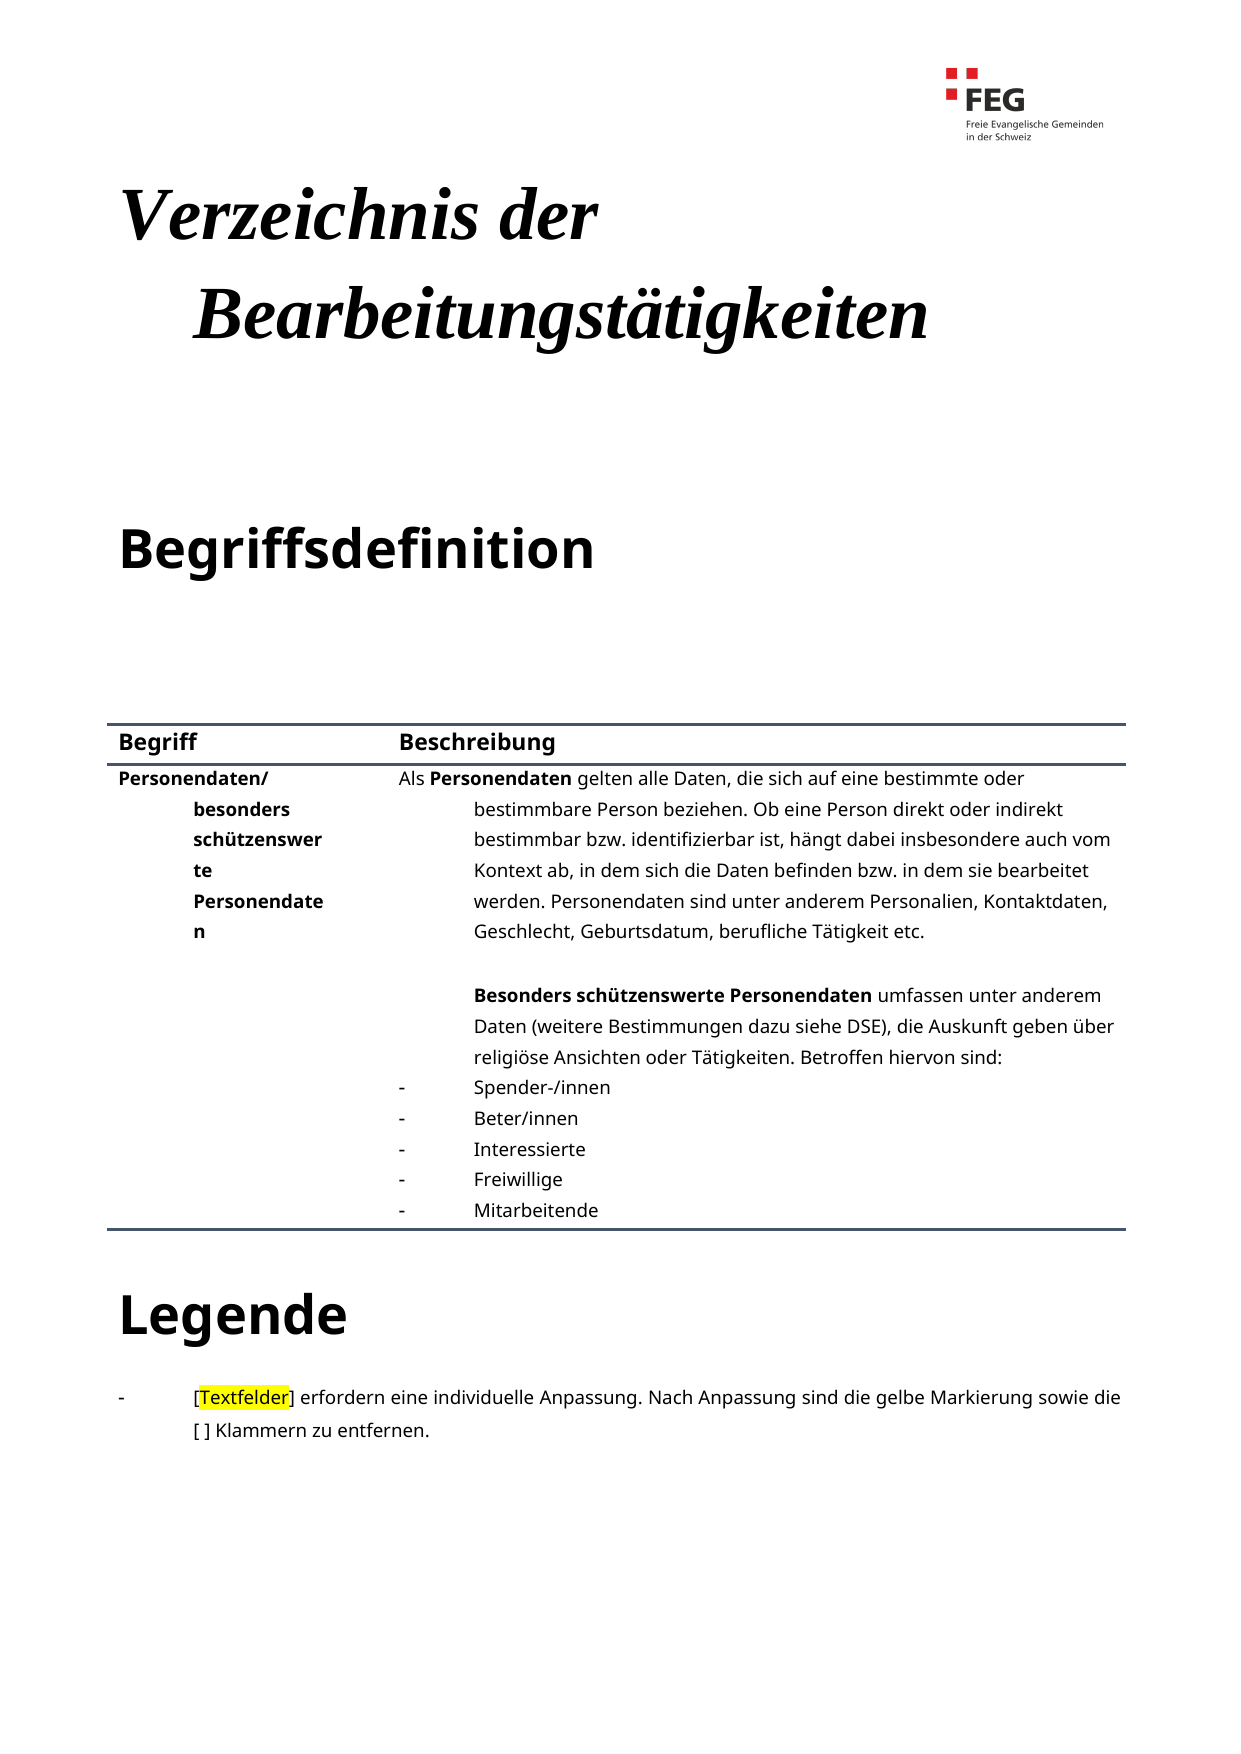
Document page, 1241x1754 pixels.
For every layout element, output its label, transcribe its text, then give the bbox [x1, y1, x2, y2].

table_cell Als Personendaten gelten alle Daten, die sich auf eine bestimmte oder bestimmbare Person beziehen. Ob eine Person direkt oder indirekt bestimmbar bzw. identifizierbar ist, hängt dabei insbesondere auch vom Kontext ab, in dem sich die Daten befinden bzw. in dem sie bearbeitet werden. Personendaten sind unter anderem Personalien, Kontaktdaten, Geschlecht, Geburtsdatum, berufliche Tätigkeit etc. Besonders schützenswerte Personendaten umfassen unter anderem Daten (weitere Bestimmungen dazu siehe DSE), die Auskunft geben über religiöse Ansichten oder Tätigkeiten. Betroffen hiervon sind: Spender-/innen Beter/innen Interessierte Freiwillige Mitarbeitende [388, 766, 1126, 1227]
text Begriffsdefinition [118, 511, 1122, 584]
table_cell Personendaten/besonders schützenswerte Personendaten [107, 766, 387, 1227]
picture [945, 59, 1123, 151]
list [Textfelder] erfordern eine individuelle Anpassung. Nach Anpassung sind die gelbe Markierung sowie die [ ] Klammern zu entfernen. [118, 1384, 1122, 1443]
table_header Beschreibung [388, 726, 1126, 762]
table_header Begriff [107, 726, 387, 762]
text Legende [118, 1276, 1122, 1350]
text Verzeichnis der Bearbeitungstätigkeiten [118, 169, 1122, 354]
